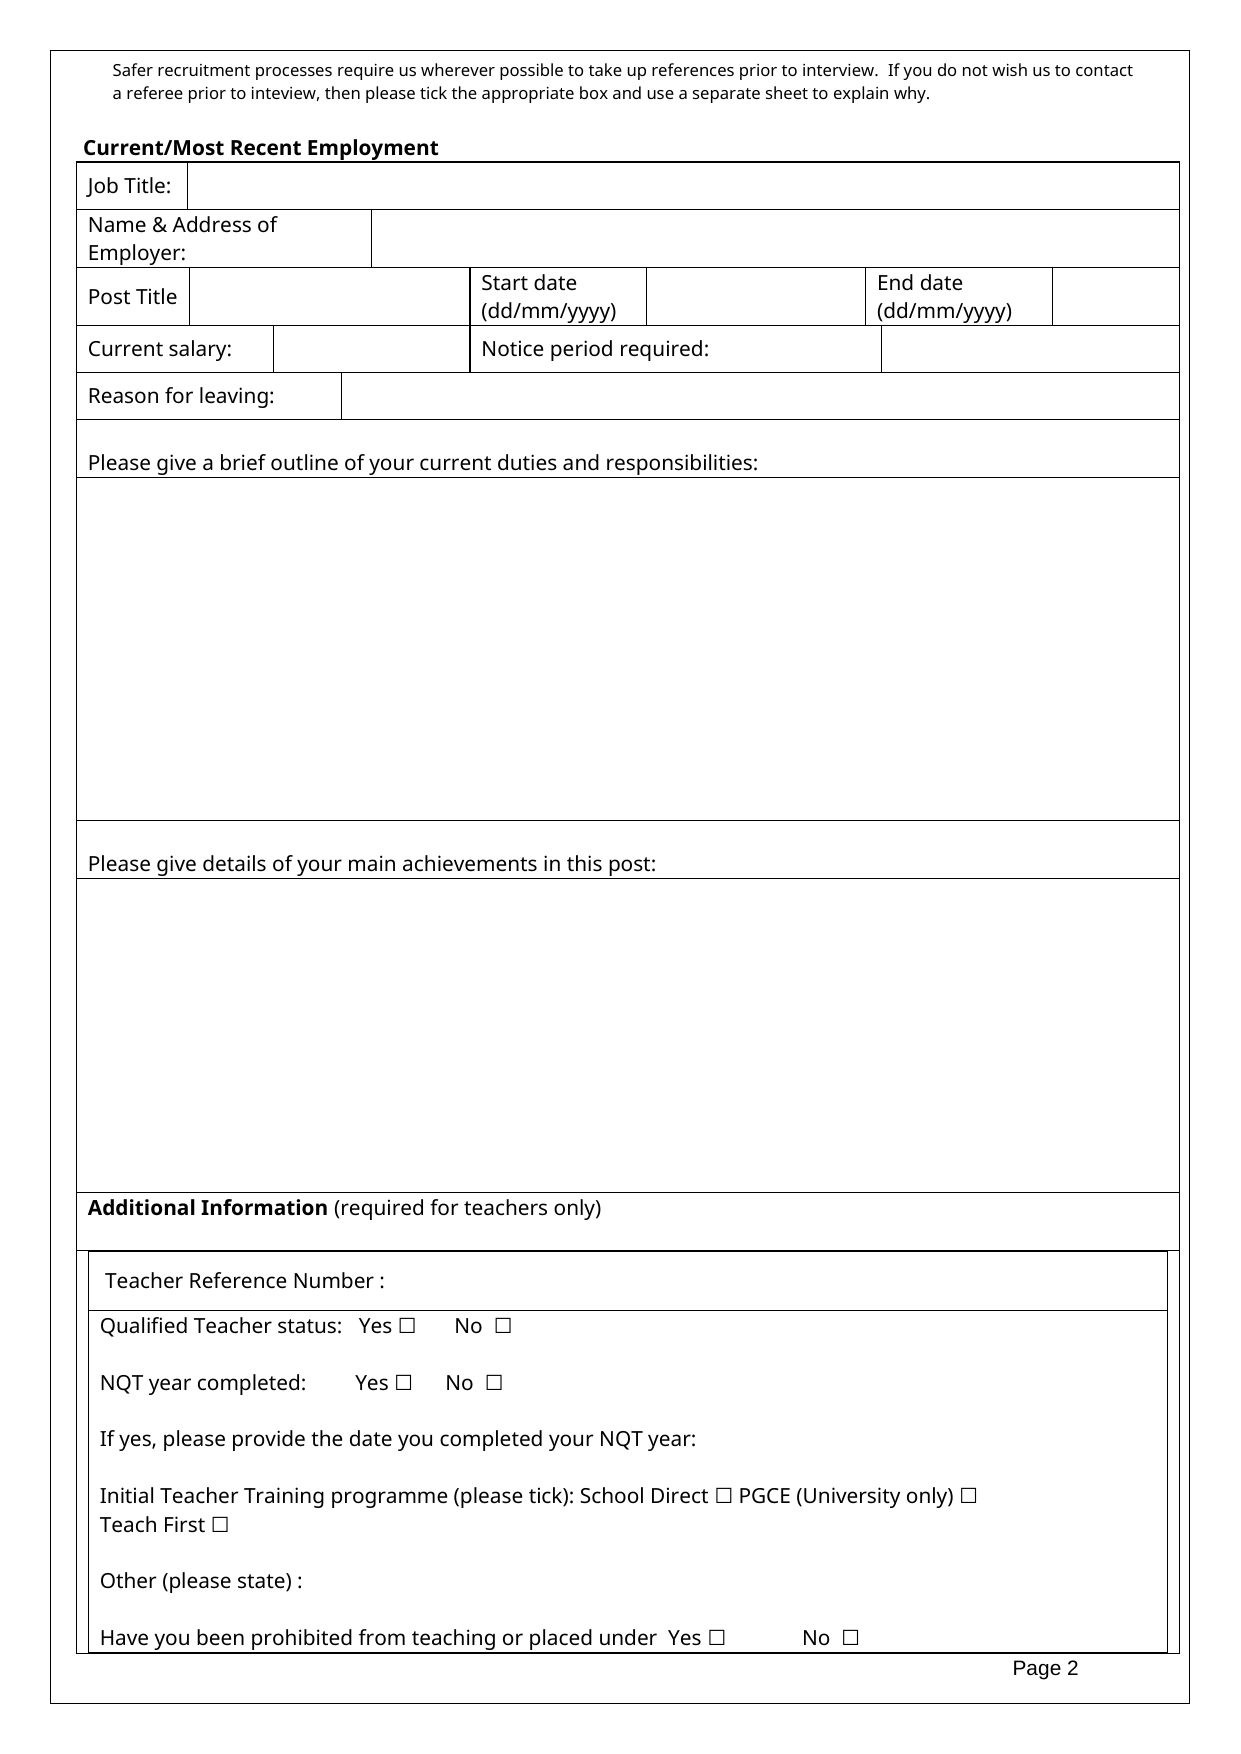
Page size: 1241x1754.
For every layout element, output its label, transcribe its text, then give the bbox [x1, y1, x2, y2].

table_header Job Title: [77, 163, 187, 209]
table_cell Name & Address of Employer: [77, 210, 371, 267]
table_cell [1168, 1251, 1179, 1653]
table_cell Please give a brief outline of your current duties and responsibilities: [77, 420, 1179, 477]
table_cell [77, 879, 1179, 1192]
table_cell Notice period required: [471, 326, 881, 372]
text Safer recruitment processes require us wherever possible to take up references prior to interview. If you do not wish us to contact a referee prior to inteview, then please tick the appropriate box and use a separate sheet to explain why. [112, 59, 1143, 104]
table_cell Post Title [77, 268, 189, 324]
table_cell Additional Information (required for teachers only) [77, 1193, 1179, 1249]
table_cell Please give details of your main achievements in this post: [77, 821, 1179, 877]
table_cell [89, 1252, 1167, 1310]
table_cell [89, 1311, 1167, 1652]
table_cell Reason for leaving: [77, 373, 341, 419]
table_cell [77, 478, 1179, 819]
table_cell Start date (dd/mm/yyyy) [471, 268, 646, 324]
table_cell [77, 1251, 88, 1653]
text Current/Most Recent Employment [83, 133, 1143, 161]
table_cell Current salary: [77, 326, 273, 372]
table_cell End date (dd/mm/yyyy) [866, 268, 1052, 324]
